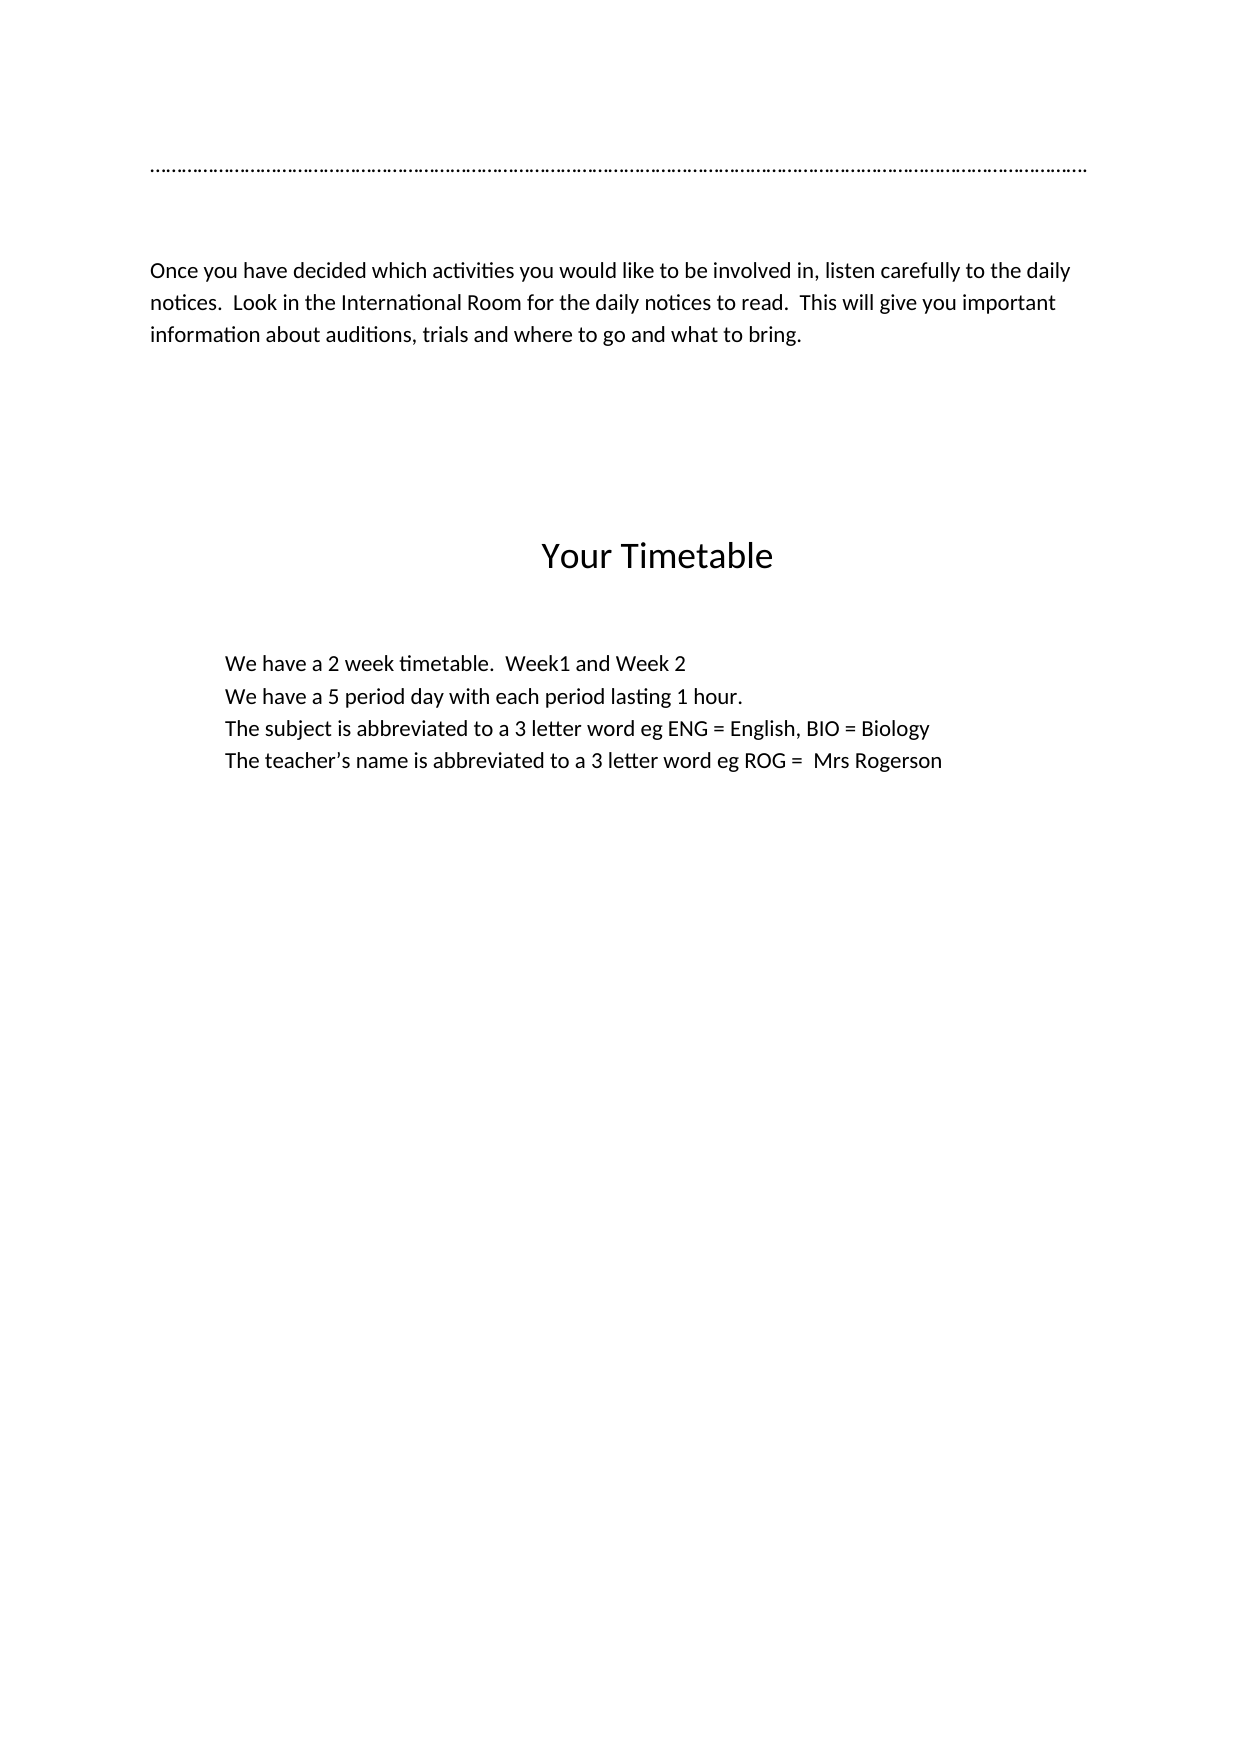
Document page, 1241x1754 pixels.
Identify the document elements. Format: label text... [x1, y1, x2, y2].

list The subject is abbreviated to a 3 letter word eg ENG = English, BIO = Biology [225, 714, 1090, 742]
list We have a 2 week timetable. Week1 and Week 2 [225, 649, 1090, 678]
list Your Timetable [225, 532, 1090, 578]
list We have a 5 period day with each period lasting 1 hour. [225, 682, 1090, 710]
text Once you have decided which activities you would like to be involved in, listen carefully to the daily notices. Look in the International Room for the daily notices to read. This will give you important information about auditions, trials and where to go and what to bring. [150, 256, 1090, 348]
text ……………………………………………………………………………………………………………………………………………………………. [150, 150, 1090, 178]
list The teacher’s name is abbreviated to a 3 letter word eg ROG = Mrs Rogerson [225, 746, 1090, 774]
